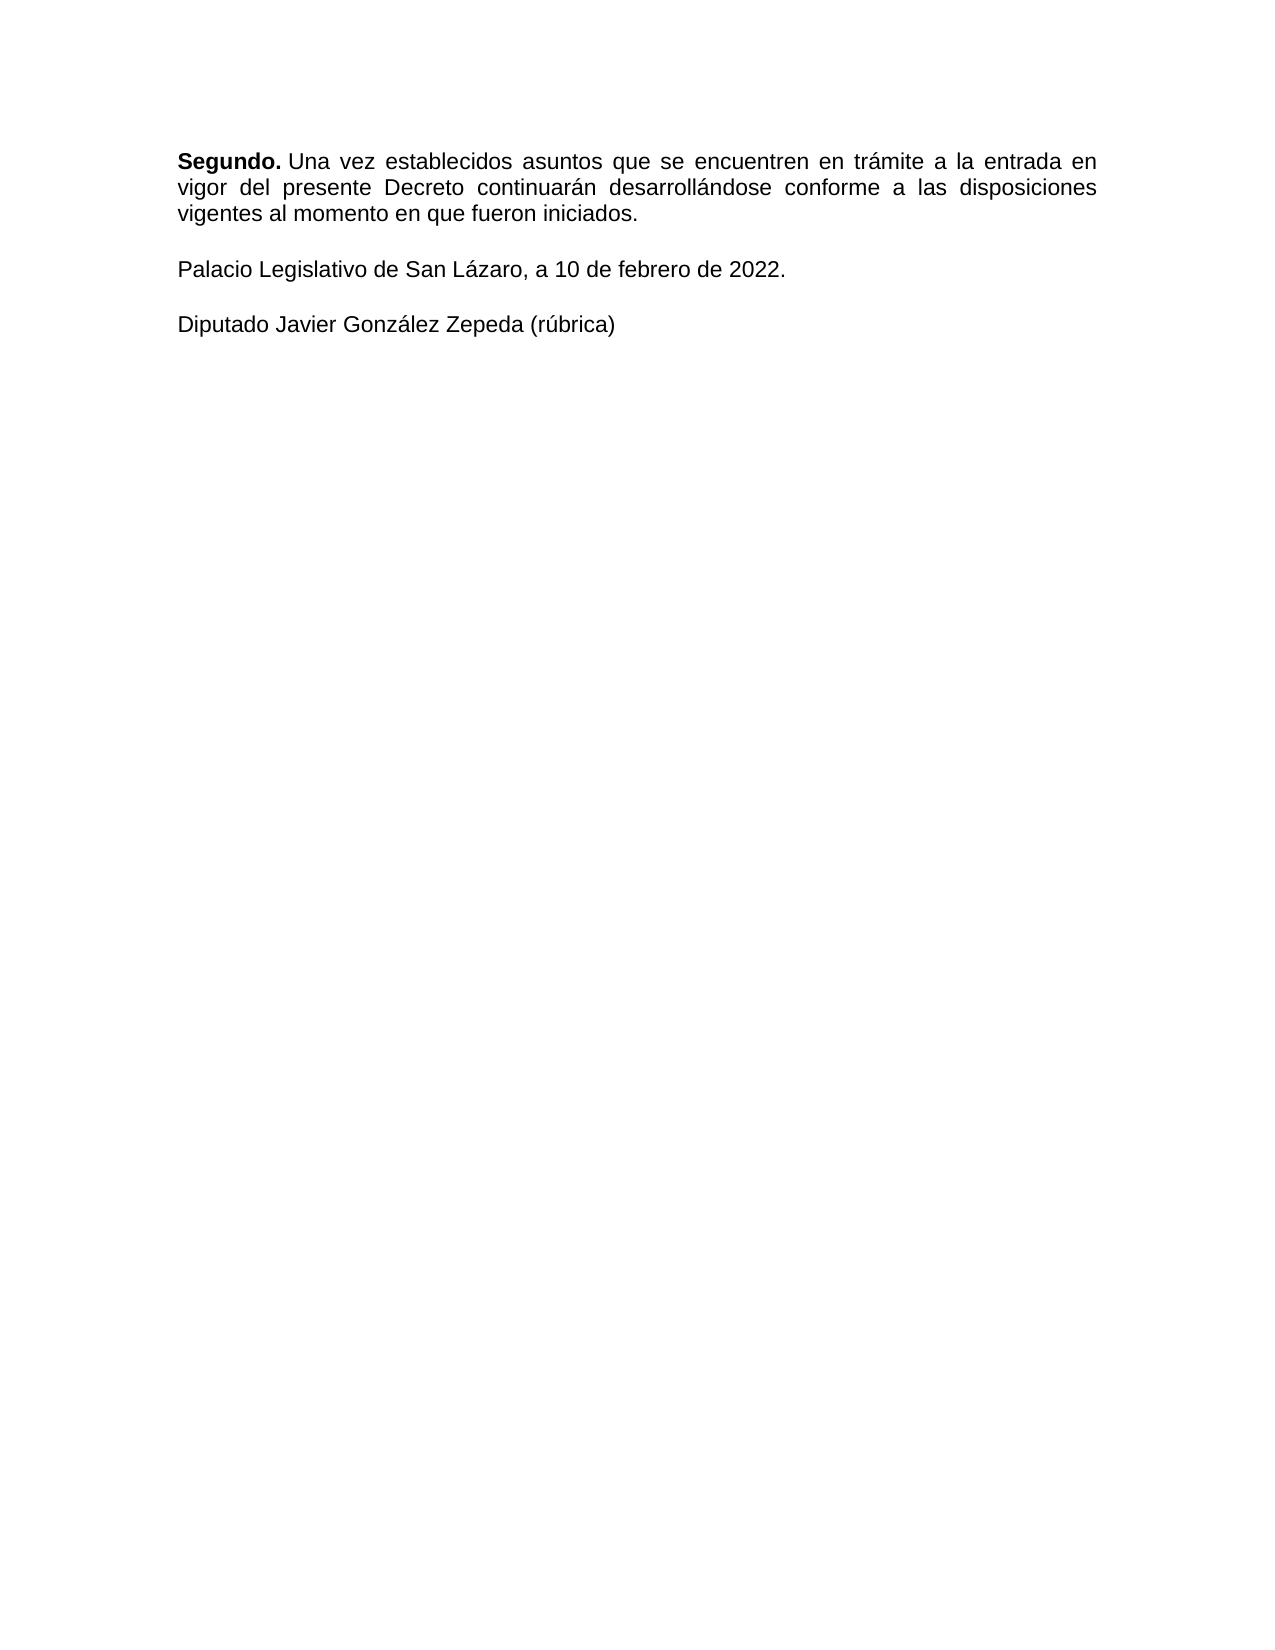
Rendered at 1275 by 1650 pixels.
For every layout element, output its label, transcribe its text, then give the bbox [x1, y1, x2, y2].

text Palacio Legislativo de San Lázaro, a 10 de febrero de 2022. [177, 256, 1098, 282]
text Diputado Javier González Zepeda (rúbrica) [177, 311, 1098, 338]
text Segundo. Una vez establecidos asuntos que se encuentren en trámite a la entrada en vigor del presente Decreto continuarán desarrollándose conforme a las disposiciones vigentes al momento en que fueron iniciados. [177, 148, 1098, 227]
